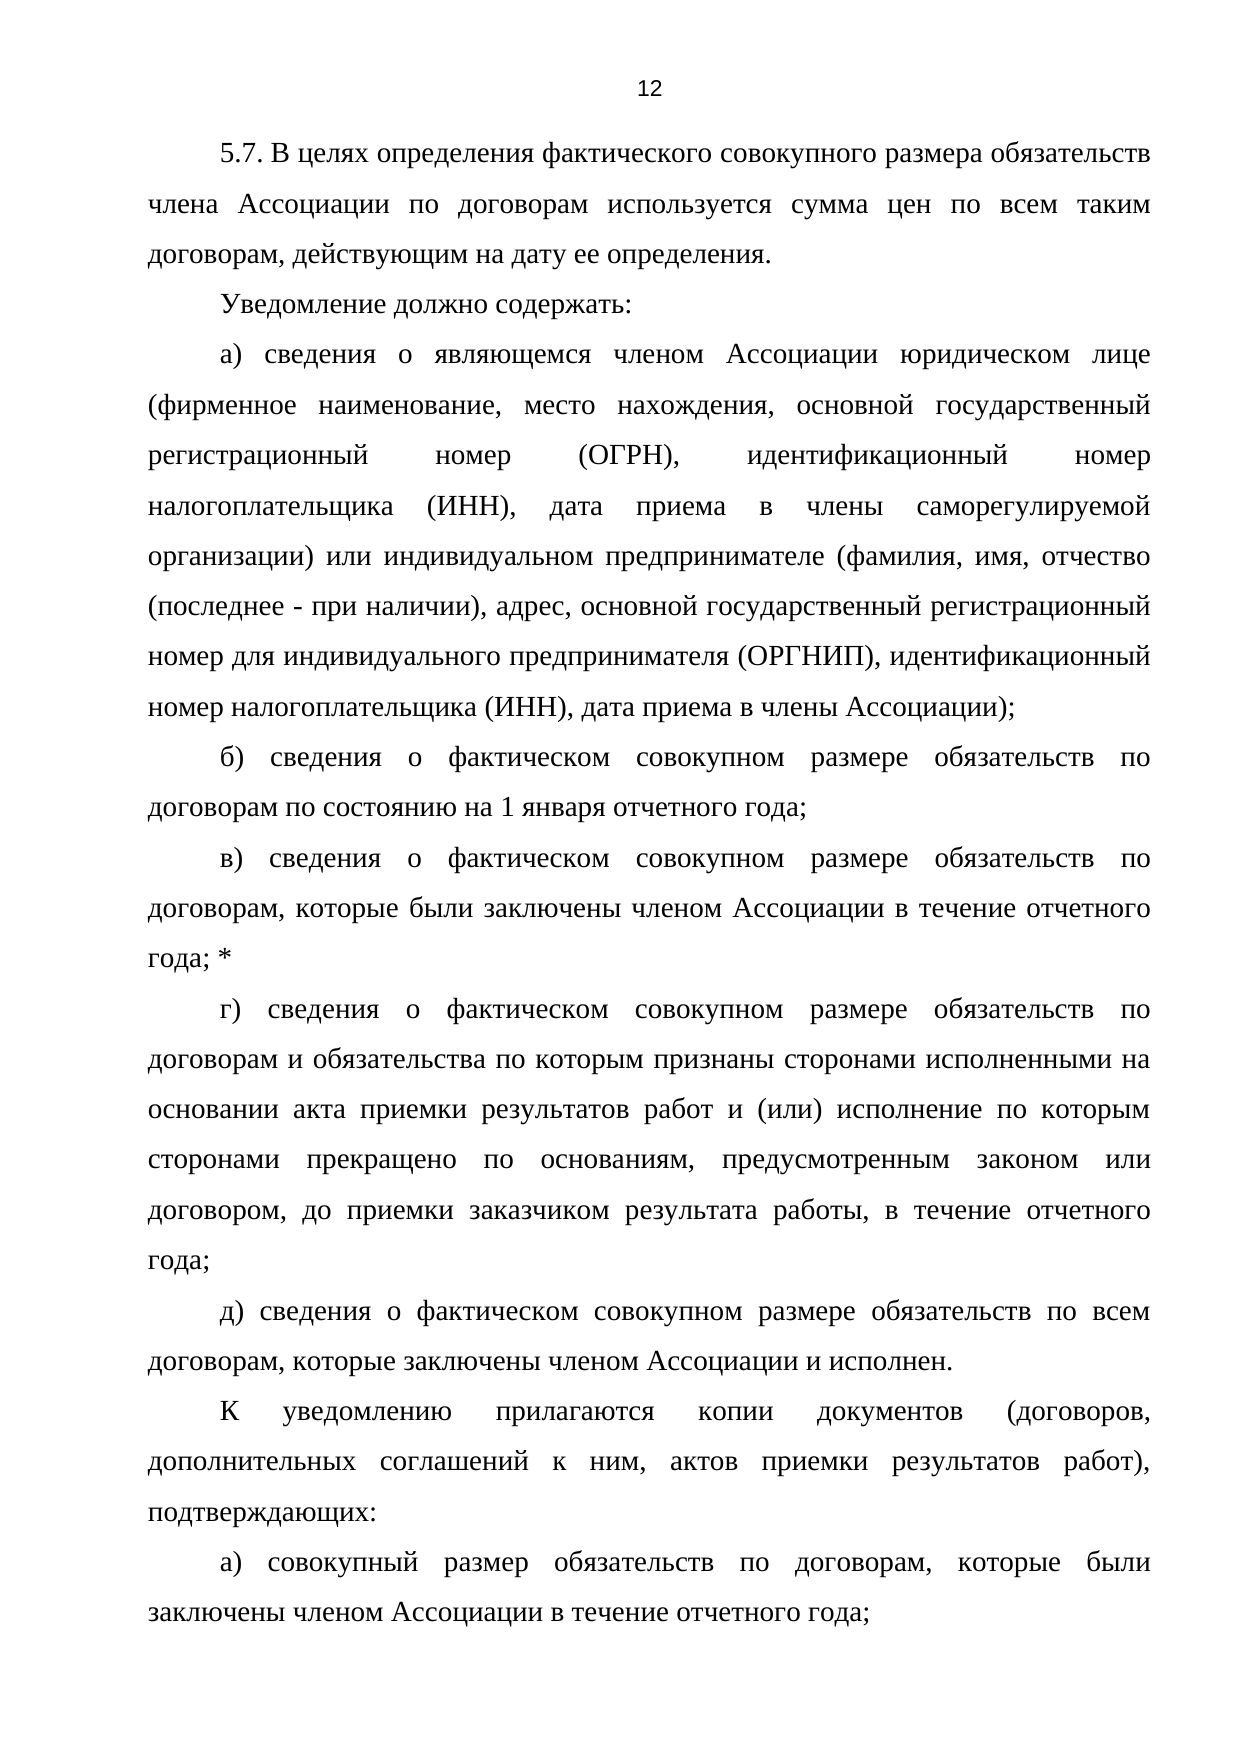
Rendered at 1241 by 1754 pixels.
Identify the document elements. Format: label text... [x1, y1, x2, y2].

text а) совокупный размер обязательств по договорам, которые были заключены членом Ассоциации в течение отчетного года; [148, 1544, 1152, 1628]
text 5.7. В целях определения фактического совокупного размера обязательств члена Ассоциации по договорам используется сумма цен по всем таким договорам, действующим на дату ее определения. [148, 135, 1152, 269]
text д) сведения о фактическом совокупном размере обязательств по всем договорам, которые заключены членом Ассоциации и исполнен. [148, 1293, 1152, 1376]
text в) сведения о фактическом совокупном размере обязательств по договорам, которые были заключены членом Ассоциации в течение отчетного года; * [148, 840, 1152, 974]
text а) сведения о являющемся членом Ассоциации юридическом лице (фирменное наименование, место нахождения, основной государственный регистрационный номер (ОГРН), идентификационный номер налогоплательщика (ИНН), дата приема в члены саморегулируемой организации) или индивидуальном предпринимателе (фамилия, имя, отчество (последнее - при наличии), адрес, основной государственный регистрационный номер для индивидуального предпринимателя (ОРГНИП), идентификационный номер налогоплательщика (ИНН), дата приема в члены Ассоциации); [148, 337, 1152, 722]
text К уведомлению прилагаются копии документов (договоров, дополнительных соглашений к ним, актов приемки результатов работ), подтверждающих: [148, 1393, 1152, 1527]
text г) сведения о фактическом совокупном размере обязательств по договорам и обязательства по которым признаны сторонами исполненными на основании акта приемки результатов работ и (или) исполнение по которым сторонами прекращено по основаниям, предусмотренным законом или договором, до приемки заказчиком результата работы, в течение отчетного года; [148, 991, 1152, 1276]
text б) сведения о фактическом совокупном размере обязательств по договорам по состоянию на 1 января отчетного года; [148, 739, 1152, 823]
text Уведомление должно содержать: [148, 286, 1152, 320]
